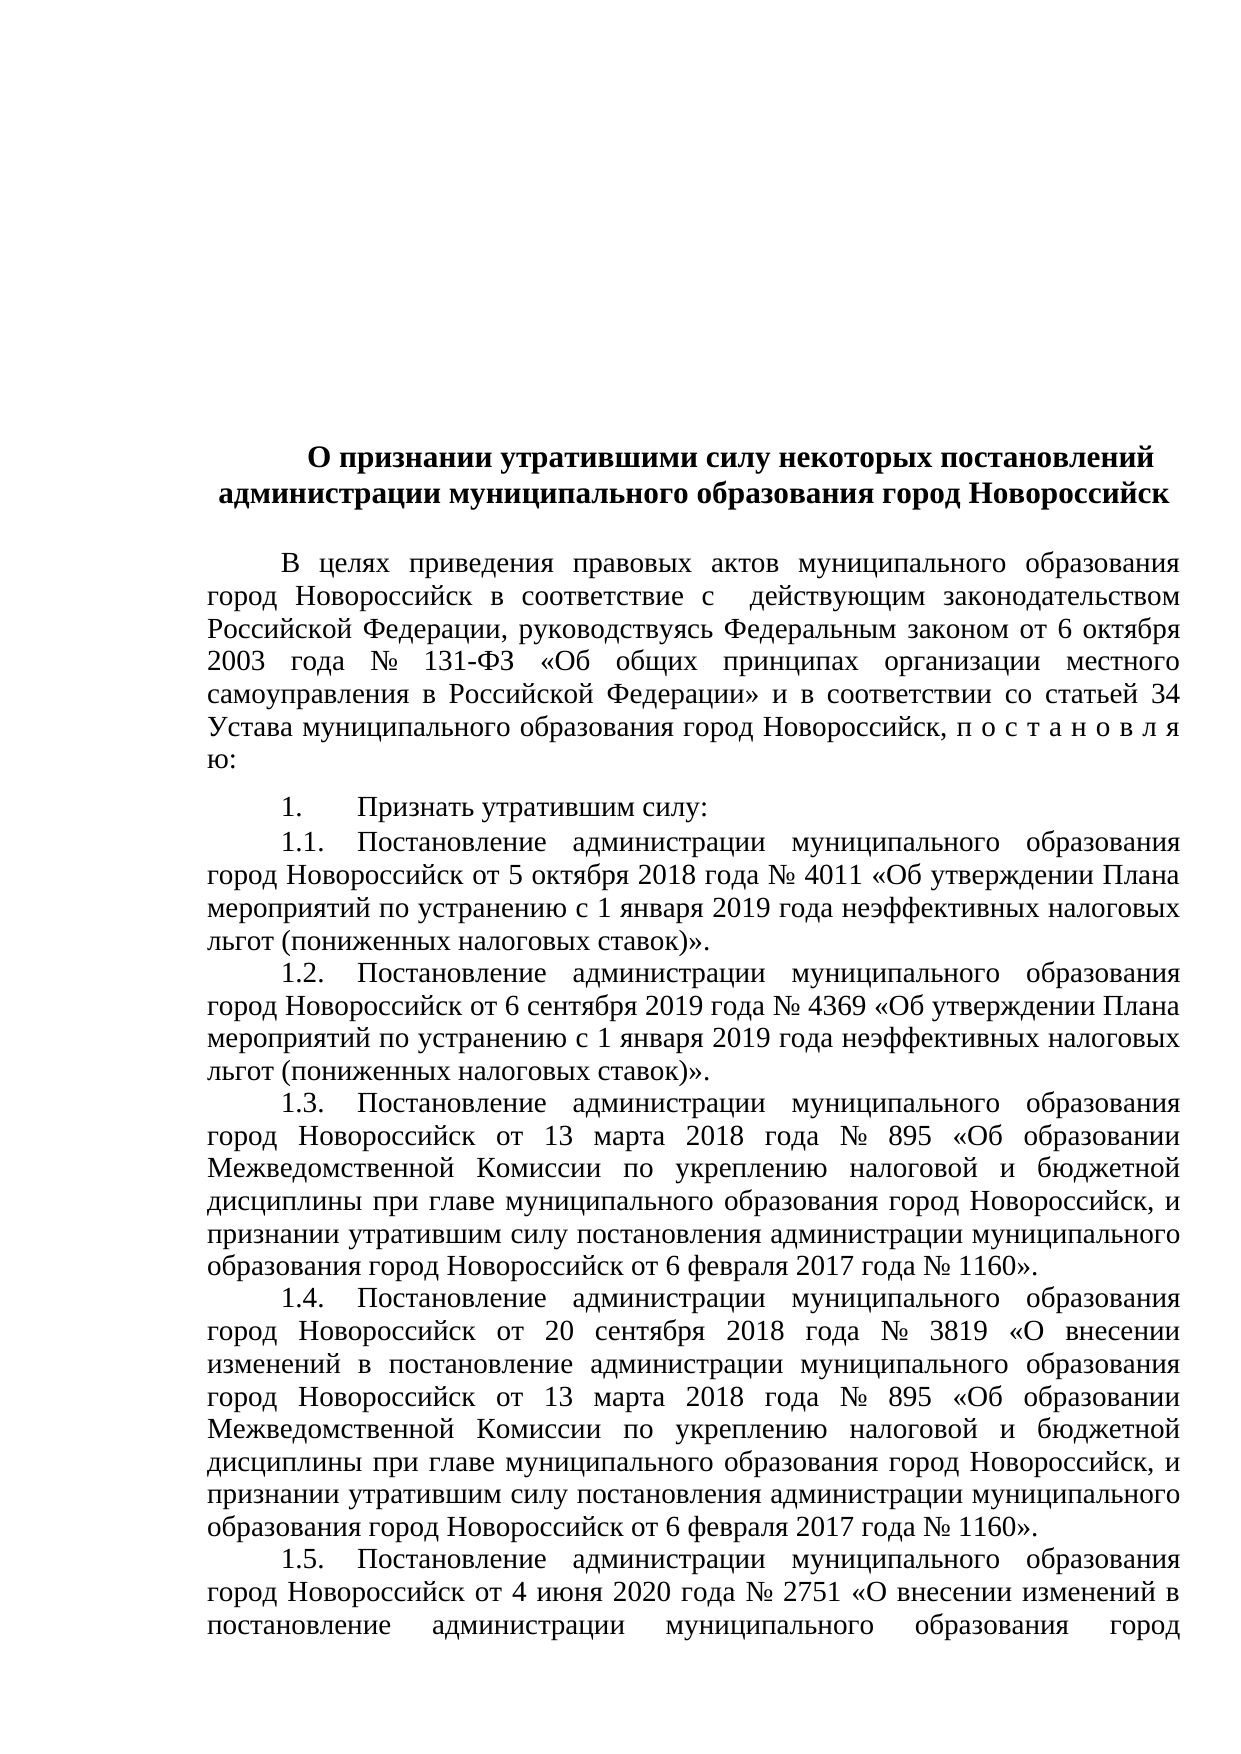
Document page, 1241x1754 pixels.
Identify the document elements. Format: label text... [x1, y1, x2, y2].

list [207, 1543, 1181, 1640]
list Признать утратившим силу: [207, 790, 1181, 823]
text О признании утратившими силу некоторых постановлений администрации муниципального образования город Новороссийск [207, 439, 1181, 510]
list Постановление администрации муниципального образования город Новороссийск от 20 сентября 2018 года № 3819 «О внесении изменений в постановление администрации муниципального образования город Новороссийск от 13 марта 2018 года № 895 «Об образовании Межведомственной Комиссии по укреплению налоговой и бюджетной дисциплины при главе муниципального образования город Новороссийск, и признании утратившим силу постановления администрации муниципального образования город Новороссийск от 6 февраля 2017 года № 1160». [207, 1282, 1181, 1543]
text В целях приведения правовых актов муниципального образования город Новороссийск в соответствие с действующим законодательством Российской Федерации, руководствуясь Федеральным законом от 6 октября 2003 года № 131-ФЗ «Об общих принципах организации местного самоуправления в Российской Федерации» и в соответствии со статьей 34 Устава муниципального образования город Новороссийск, п о с т а н о в л я ю: [207, 547, 1181, 775]
list Постановление администрации муниципального образования город Новороссийск от 5 октября 2018 года № 4011 «Об утверждении Плана мероприятий по устранению с 1 января 2019 года неэффективных налоговых льгот (пониженных налоговых ставок)». [207, 826, 1181, 956]
list Постановление администрации муниципального образования город Новороссийск от 13 марта 2018 года № 895 «Об образовании Межведомственной Комиссии по укреплению налоговой и бюджетной дисциплины при главе муниципального образования город Новороссийск, и признании утратившим силу постановления администрации муниципального образования город Новороссийск от 6 февраля 2017 года № 1160». [207, 1086, 1181, 1282]
list Постановление администрации муниципального образования город Новороссийск от 6 сентября 2019 года № 4369 «Об утверждении Плана мероприятий по устранению с 1 января 2019 года неэффективных налоговых льгот (пониженных налоговых ставок)». [207, 956, 1181, 1086]
